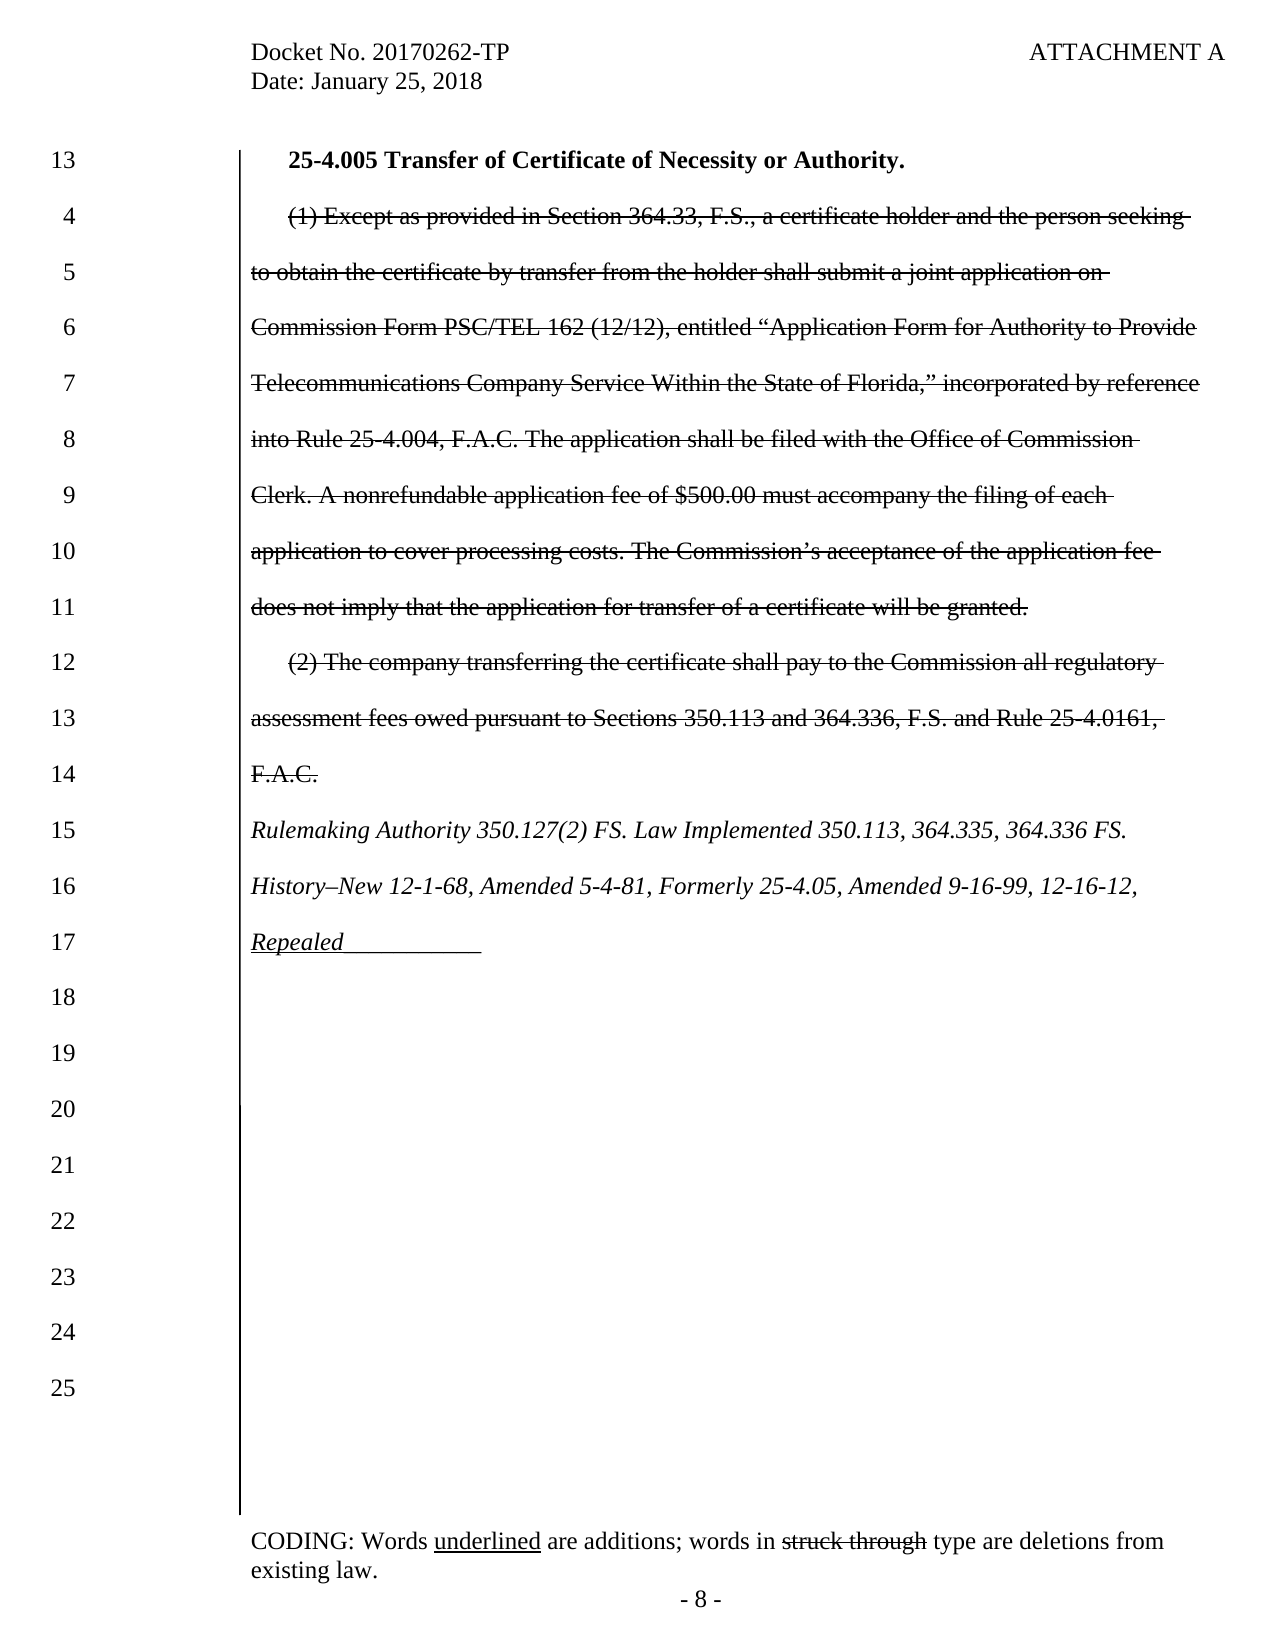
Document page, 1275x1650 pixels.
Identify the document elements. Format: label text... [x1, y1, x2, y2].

text (2) The company transferring the certificate shall pay to the Commission all regulatory assessment fees owed pursuant to Sections 350.113 and 364.336, F.S. and Rule 25-4.0161, F.A.C. [251, 626, 1200, 794]
text 25-4.005 Transfer of Certificate of Necessity or Authority. [251, 124, 1200, 179]
text (1) Except as provided in Section 364.33, F.S., a certificate holder and the person seeking to obtain the certificate by transfer from the holder shall submit a joint application on Commission Form PSC/TEL 162 (12/12), entitled “Application Form for Authority to Provide Telecommunications Company Service Within the State of Florida,” incorporated by reference into Rule 25-4.004, F.A.C. The application shall be filed with the Office of Commission Clerk. A nonrefundable application fee of $500.00 must accompany the filing of each application to cover processing costs. The Commission’s acceptance of the application fee does not imply that the application for transfer of a certificate will be granted. [251, 179, 1200, 384]
text (1) Except as provided in Section 364.33, F.S., a certificate holder and the person seeking to obtain the certificate by transfer from the holder shall submit a joint application on Commission Form PSC/TEL 162 (12/12), entitled “Application Form for Authority to Provide Telecommunications Company Service Within the State of Florida,” incorporated by reference into Rule 25-4.004, F.A.C. The application shall be filed with the Office of Commission Clerk. A nonrefundable application fee of $500.00 must accompany the filing of each application to cover processing costs. The Commission’s acceptance of the application fee does not imply that the application for transfer of a certificate will be granted. [251, 385, 1200, 626]
text Rulemaking Authority 350.127(2) FS. Law Implemented 350.113, 364.335, 364.336 FS. History–New 12-1-68, Amended 5-4-81, Formerly 25-4.05, Amended 9-16-99, 12-16-12, Repealed___________ [251, 794, 1200, 961]
